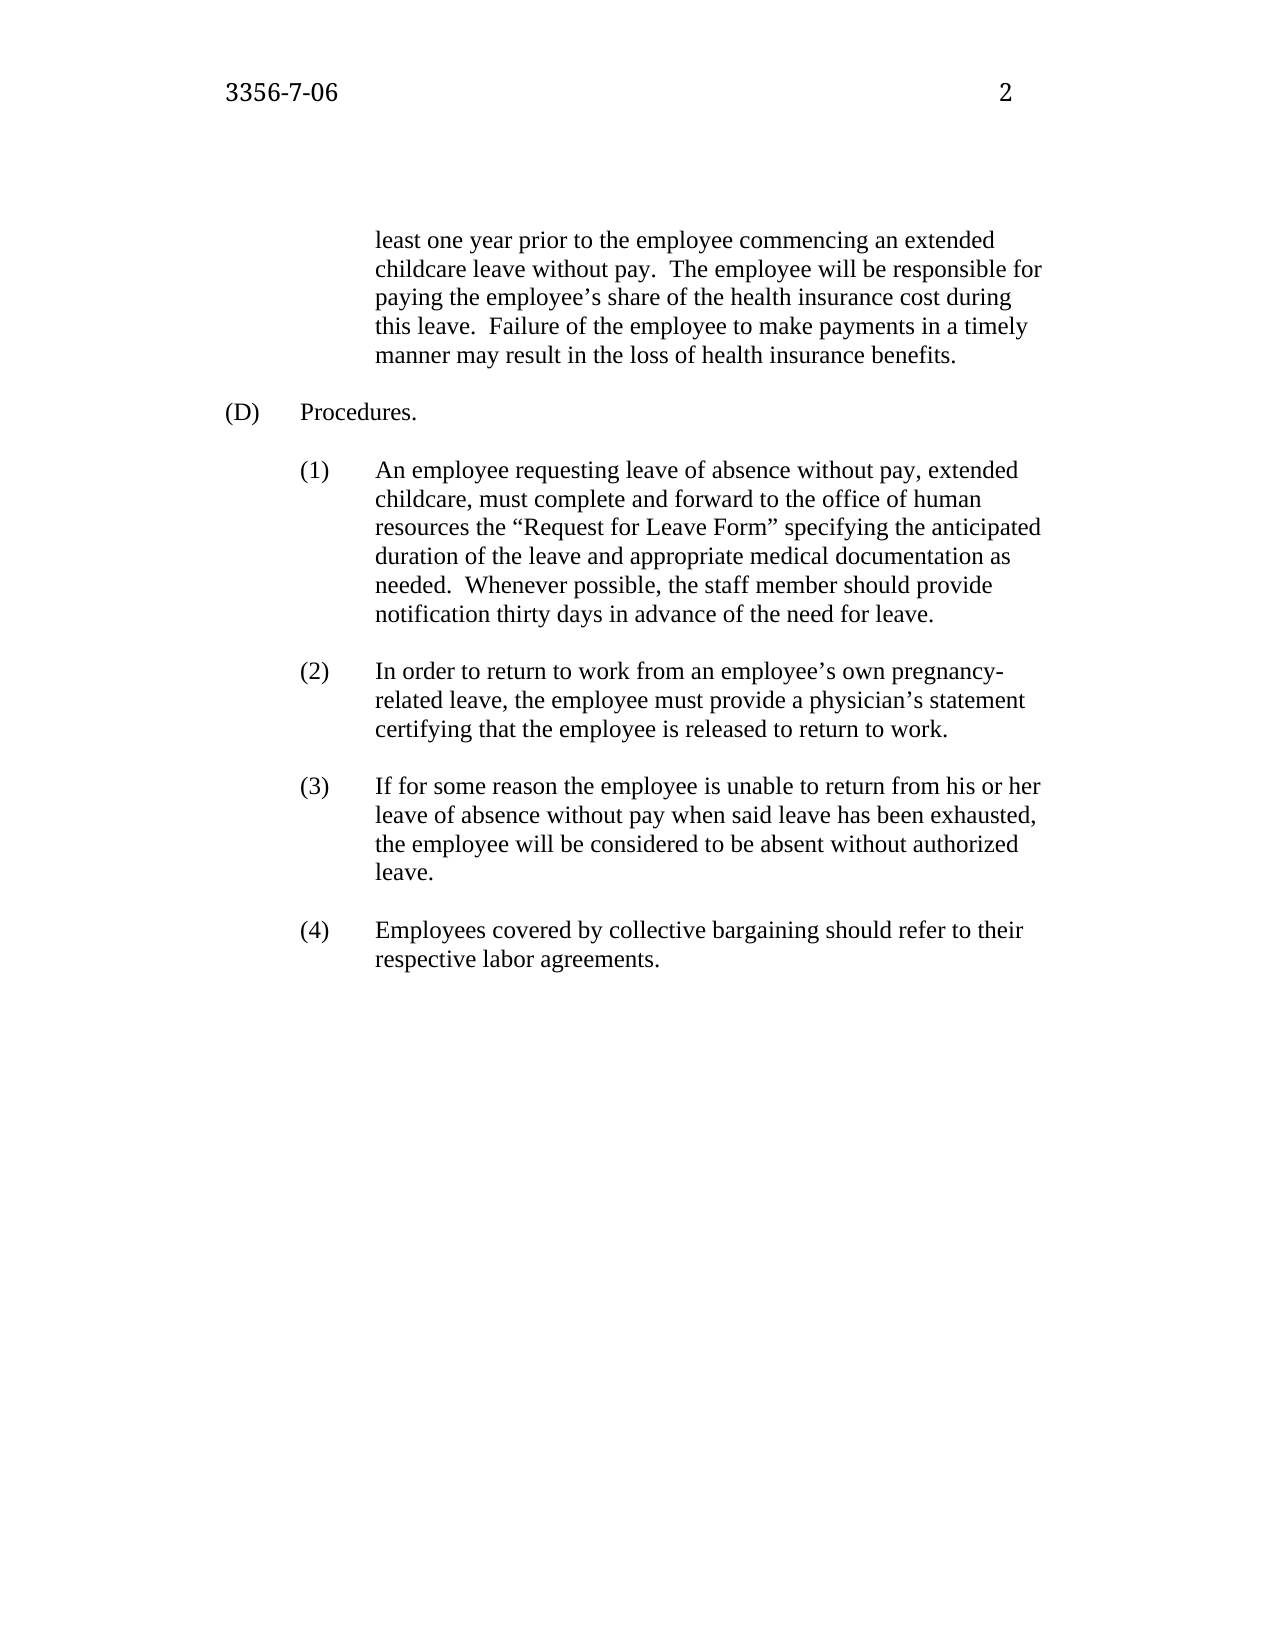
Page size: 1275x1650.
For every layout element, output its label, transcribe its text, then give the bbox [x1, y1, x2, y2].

text (4) Employees covered by collective bargaining should refer to their respective labor agreements. [300, 915, 1050, 972]
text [300, 225, 1050, 369]
text (D) Procedures. [225, 397, 1050, 426]
text (1) An employee requesting leave of absence without pay, extended childcare, must complete and forward to the office of human resources the “Request for Leave Form” specifying the anticipated duration of the leave and appropriate medical documentation as needed. Whenever possible, the staff member should provide notification thirty days in advance of the need for leave. [300, 455, 1050, 627]
text (3) If for some reason the employee is unable to return from his or her leave of absence without pay when said leave has been exhausted, the employee will be considered to be absent without authorized leave. [300, 771, 1050, 886]
text (2) In order to return to work from an employee’s own pregnancy-related leave, the employee must provide a physician’s statement certifying that the employee is released to return to work. [300, 656, 1050, 742]
